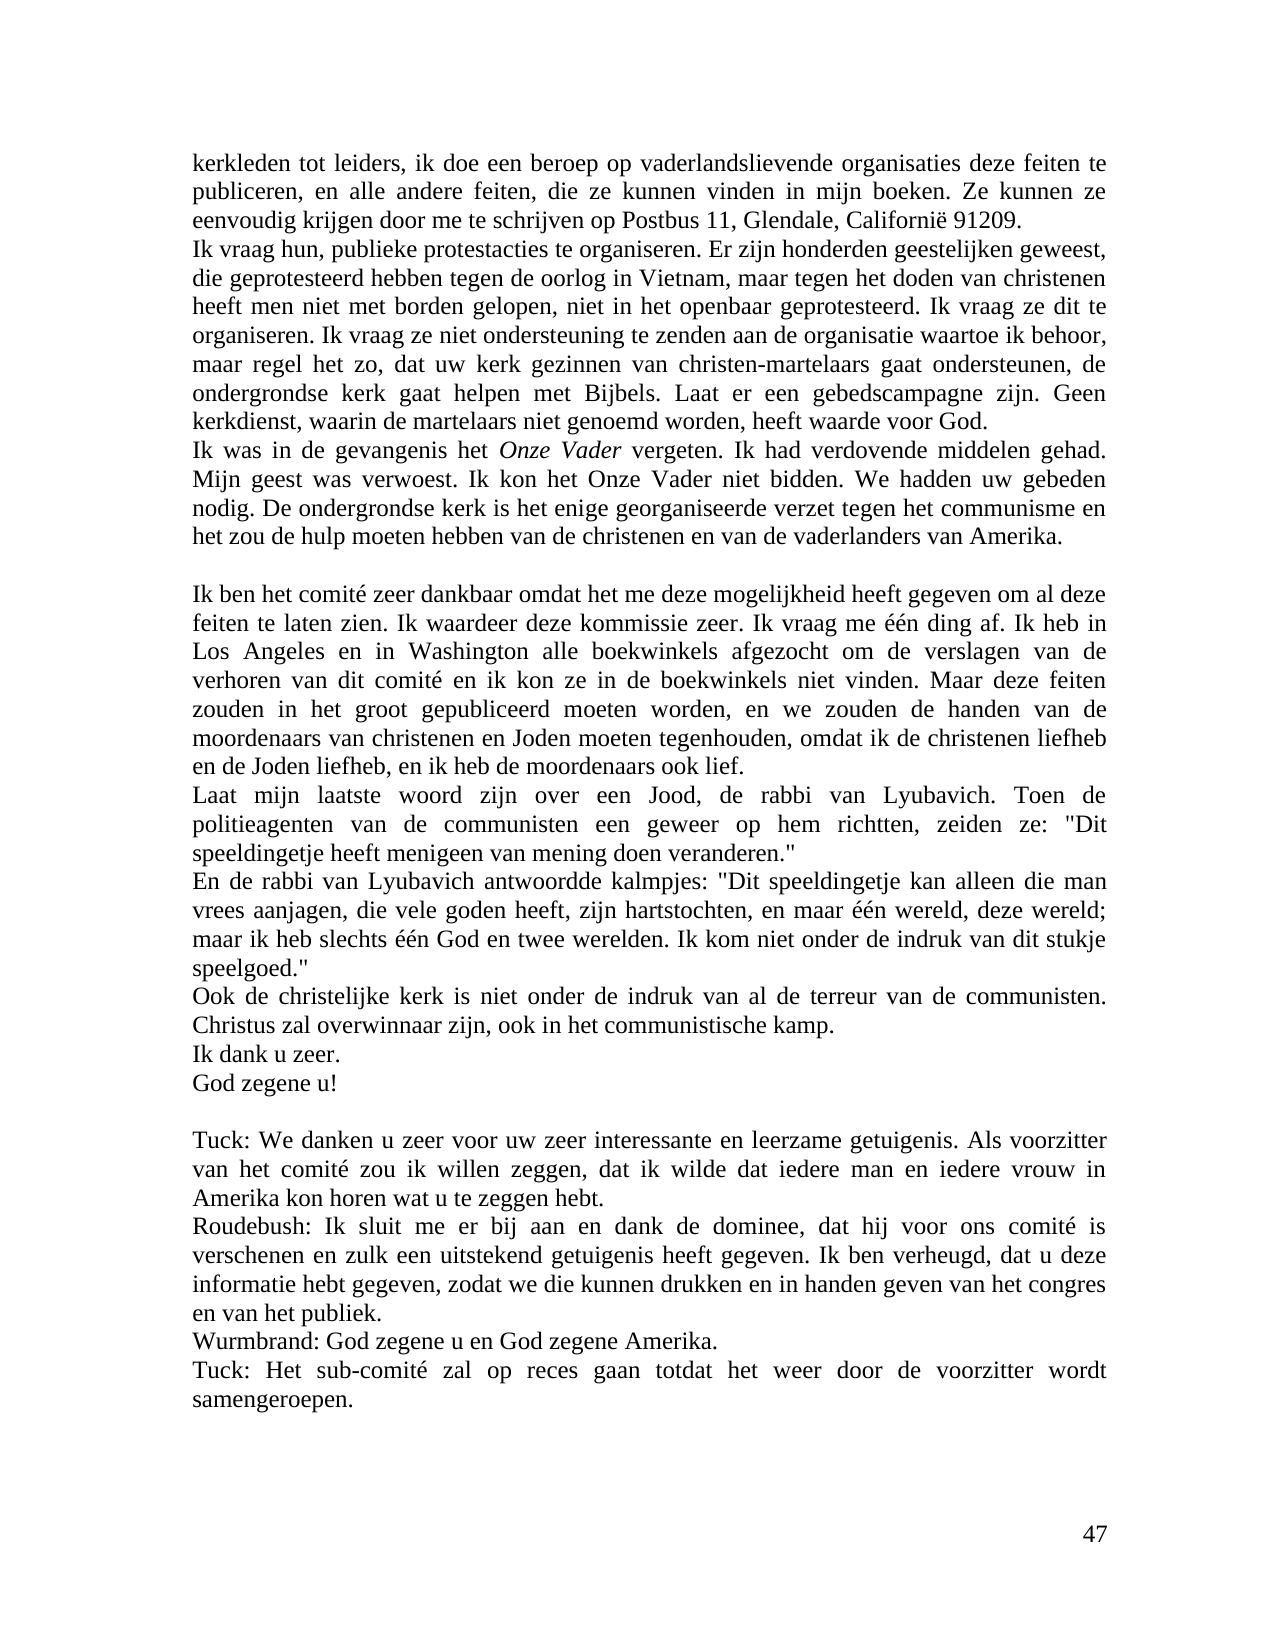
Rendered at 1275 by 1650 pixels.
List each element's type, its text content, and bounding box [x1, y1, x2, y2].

text Ik dank u zeer. [192, 1039, 1107, 1068]
text Ook de christelijke kerk is niet onder de indruk van al de terreur van de communisten. Christus zal overwinnaar zijn, ook in het communistische kamp. [192, 981, 1107, 1039]
text En de rabbi van Lyubavich antwoordde kalmpjes: "Dit speeldingetje kan alleen die man vrees aanjagen, die vele goden heeft, zijn hartstochten, en maar één wereld, deze wereld; maar ik heb slechts één God en twee werelden. Ik kom niet onder de indruk van dit stukje speelgoed." [192, 866, 1107, 981]
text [192, 148, 1107, 234]
text Ik was in de gevangenis het Onze Vader vergeten. Ik had verdovende middelen gehad. Mijn geest was verwoest. Ik kon het Onze Vader niet bidden. We hadden uw gebeden nodig. De ondergrondse kerk is het enige georganiseerde verzet tegen het communisme en het zou de hulp moeten hebben van de christenen en van de vaderlanders van Amerika. [192, 435, 1107, 550]
text Tuck: Het sub-comité zal op reces gaan totdat het weer door de voorzitter wordt samengeroepen. [192, 1355, 1107, 1413]
text Ik ben het comité zeer dankbaar omdat het me deze mogelijkheid heeft gegeven om al deze feiten te laten zien. Ik waardeer deze kommissie zeer. Ik vraag me één ding af. Ik heb in Los Angeles en in Washington alle boekwinkels afgezocht om de verslagen van de verhoren van dit comité en ik kon ze in de boekwinkels niet vinden. Maar deze feiten zouden in het groot gepubliceerd moeten worden, en we zouden de handen van de moordenaars van christenen en Joden moeten tegenhouden, omdat ik de christenen liefheb en de Joden liefheb, en ik heb de moordenaars ook lief. [192, 579, 1107, 780]
text Roudebush: Ik sluit me er bij aan en dank de dominee, dat hij voor ons comité is verschenen en zulk een uitstekend getuigenis heeft gegeven. Ik ben verheugd, dat u deze informatie hebt gegeven, zodat we die kunnen drukken en in handen geven van het congres en van het publiek. [192, 1211, 1107, 1326]
text Tuck: We danken u zeer voor uw zeer interessante en leerzame getuigenis. Als voorzitter van het comité zou ik willen zeggen, dat ik wilde dat iedere man en iedere vrouw in Amerika kon horen wat u te zeggen hebt. [192, 1125, 1107, 1211]
text God zegene u! [192, 1068, 1107, 1096]
text Ik vraag hun, publieke protestacties te organiseren. Er zijn honderden geestelijken geweest, die geprotesteerd hebben tegen de oorlog in Vietnam, maar tegen het doden van christenen heeft men niet met borden gelopen, niet in het openbaar geprotesteerd. Ik vraag ze dit te organiseren. Ik vraag ze niet ondersteuning te zenden aan de organisatie waartoe ik behoor, maar regel het zo, dat uw kerk gezinnen van christen-martelaars gaat ondersteunen, de ondergrondse kerk gaat helpen met Bijbels. Laat er een gebedscampagne zijn. Geen kerkdienst, waarin de martelaars niet genoemd worden, heeft waarde voor God. [192, 234, 1107, 435]
text Laat mijn laatste woord zijn over een Jood, de rabbi van Lyubavich. Toen de politieagenten van de communisten een geweer op hem richtten, zeiden ze: "Dit speeldingetje heeft menigeen van mening doen veranderen." [192, 780, 1107, 866]
text Wurmbrand: God zegene u en God zegene Amerika. [192, 1326, 1107, 1355]
